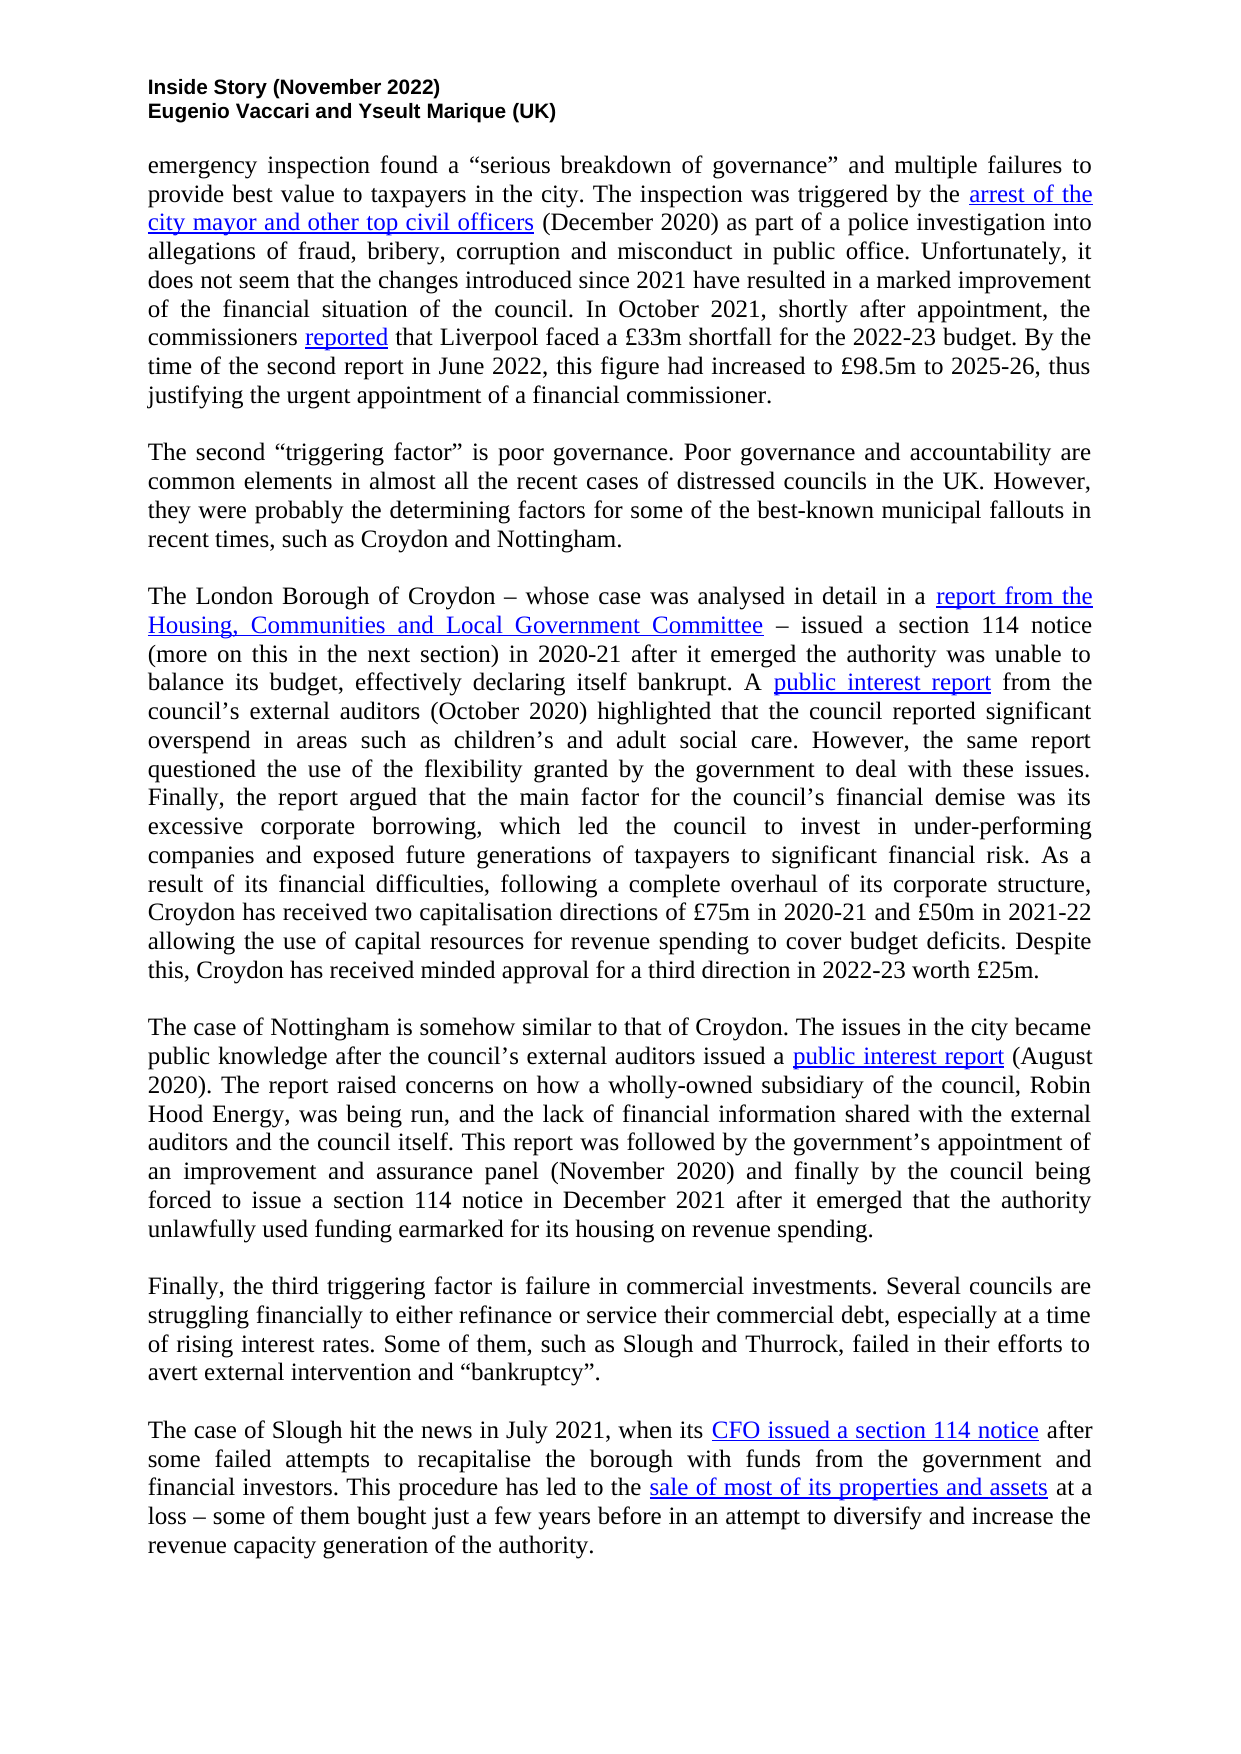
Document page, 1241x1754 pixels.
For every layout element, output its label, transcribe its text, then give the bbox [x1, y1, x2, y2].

text The case of Slough hit the news in July 2021, when its CFO issued a section 114 notice after some failed attempts to recapitalise the borough with funds from the government and financial investors. This procedure has led to the sale of most of its properties and assets at a loss – some of them bought just a few years before in an attempt to diversify and increase the revenue capacity generation of the authority. [148, 1415, 1092, 1559]
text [148, 150, 1092, 409]
text The second “triggering factor” is poor governance. Poor governance and accountability are common elements in almost all the recent cases of distressed councils in the UK. However, they were probably the determining factors for some of the best-known municipal fallouts in recent times, such as Croydon and Nottingham. [148, 437, 1092, 552]
text The case of Nottingham is somehow similar to that of Croydon. The issues in the city became public knowledge after the council’s external auditors issued a public interest report (August 2020). The report raised concerns on how a wholly-owned subsidiary of the council, Robin Hood Energy, was being run, and the lack of financial information shared with the external auditors and the council itself. This report was followed by the government’s appointment of an improvement and assurance panel (November 2020) and finally by the council being forced to issue a section 114 notice in December 2021 after it emerged that the authority unlawfully used funding earmarked for its housing on revenue spending. [148, 1012, 1092, 1242]
text The London Borough of Croydon – whose case was analysed in detail in a report from the Housing, Communities and Local Government Committee – issued a section 114 notice (more on this in the next section) in 2020-21 after it emerged the authority was unable to balance its budget, effectively declaring itself bankrupt. A public interest report from the council’s external auditors (October 2020) highlighted that the council reported significant overspend in areas such as children’s and adult social care. However, the same report questioned the use of the flexibility granted by the government to deal with these issues. Finally, the report argued that the main factor for the council’s financial demise was its excessive corporate borrowing, which led the council to invest in under-performing companies and exposed future generations of taxpayers to significant financial risk. As a result of its financial difficulties, following a complete overhaul of its corporate structure, Croydon has received two capitalisation directions of £75m in 2020-21 and £50m in 2021-22 allowing the use of capital resources for revenue spending to cover budget deficits. Despite this, Croydon has received minded approval for a third direction in 2022-23 worth £25m. [148, 581, 1092, 984]
text Finally, the third triggering factor is failure in commercial investments. Several councils are struggling financially to either refinance or service their commercial debt, especially at a time of rising interest rates. Some of them, such as Slough and Thurrock, failed in their efforts to avert external intervention and “bankruptcy”. [148, 1271, 1092, 1386]
